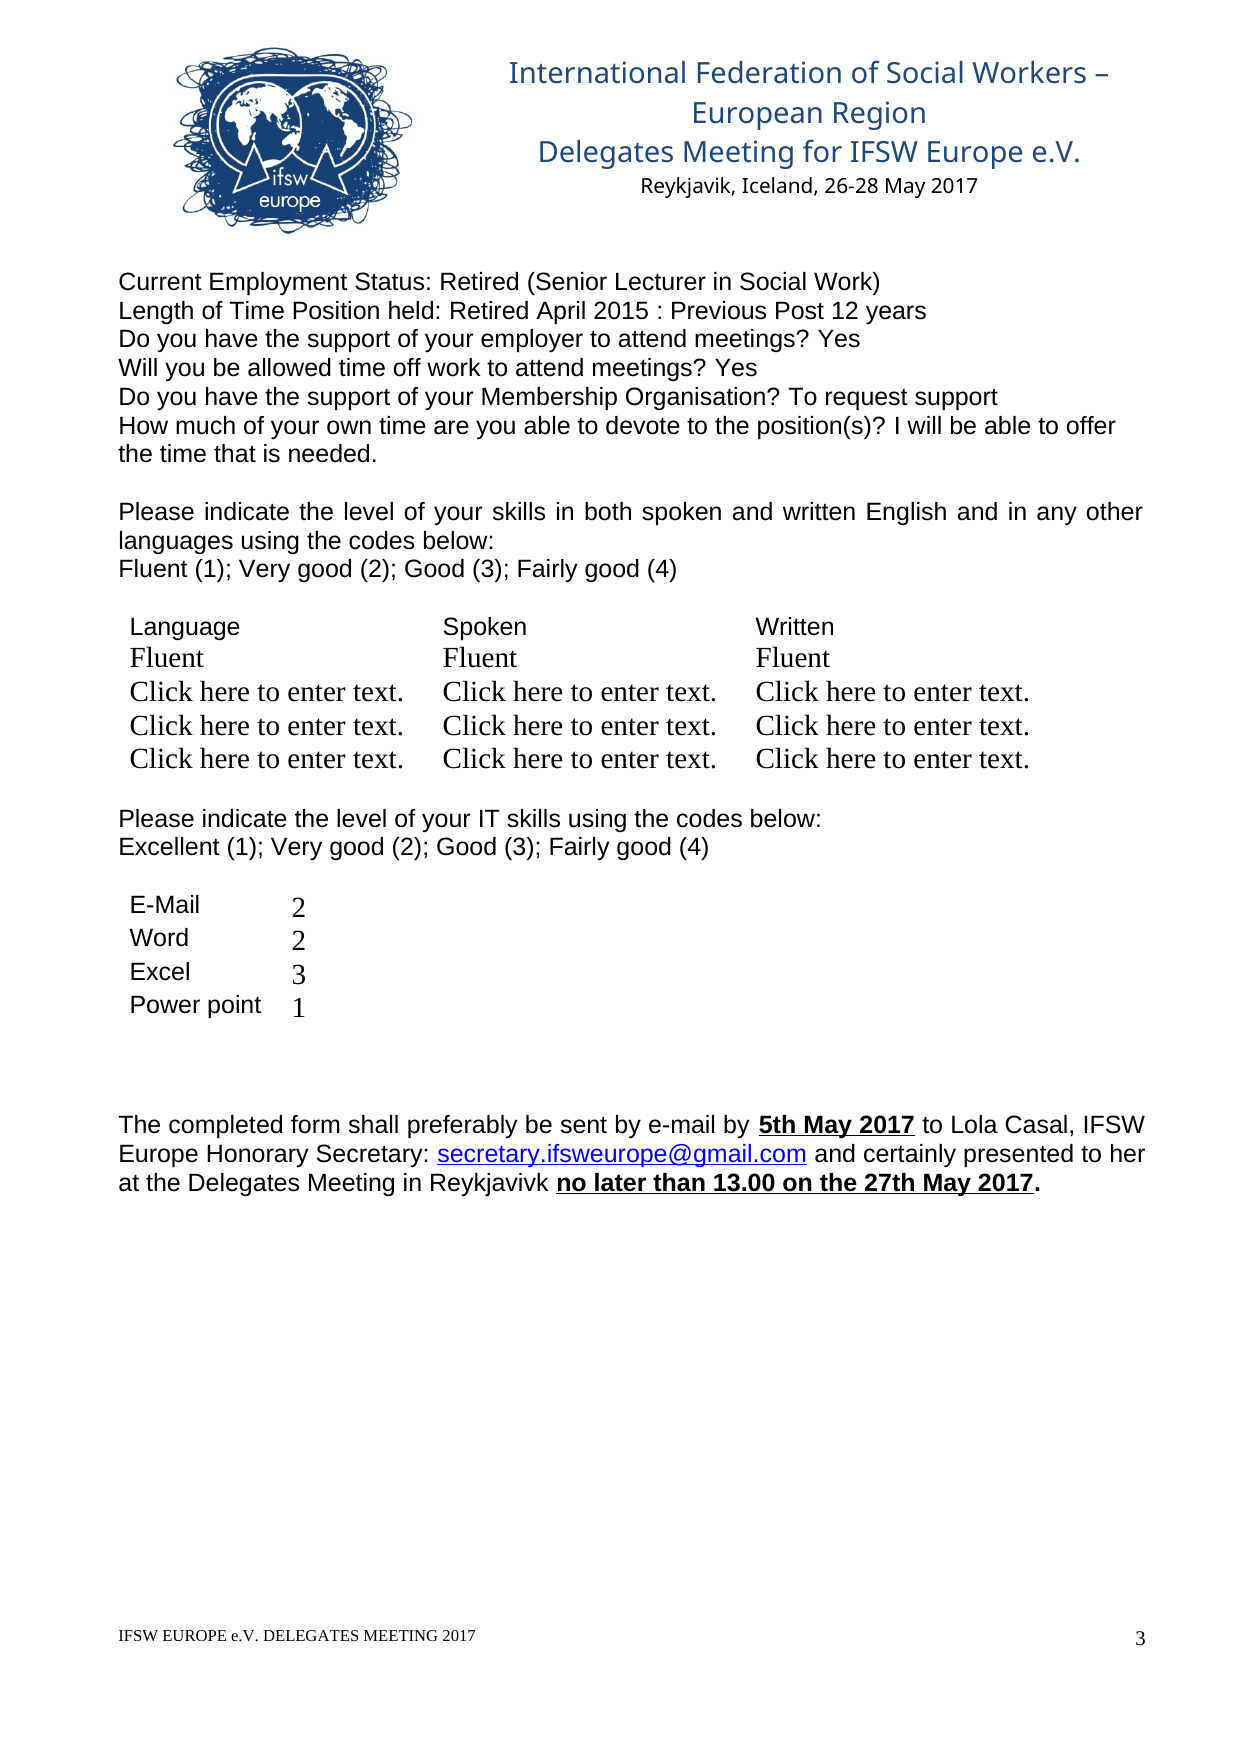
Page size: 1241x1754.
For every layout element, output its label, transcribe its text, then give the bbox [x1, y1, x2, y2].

table_cell Excel [118, 957, 280, 990]
text Please indicate the level of your skills in both spoken and written English and in any other languages using the codes below: [118, 497, 1146, 554]
text Will you be allowed time off work to attend meetings? [118, 353, 1146, 382]
table_header Spoken [431, 612, 744, 641]
table_header Written [744, 612, 1057, 641]
table_header Language [118, 612, 431, 641]
text Please indicate the level of your IT skills using the codes below: [118, 803, 1146, 832]
picture [126, 18, 455, 265]
table_header E-Mail [118, 890, 280, 923]
table_cell Word [118, 923, 280, 957]
text Current Employment Status: [118, 267, 1146, 296]
text Excellent (1); Very good (2); Good (3); Fairly good (4) [118, 832, 1146, 861]
text Do you have the support of your Membership Organisation? [118, 382, 1146, 411]
text Fluent (1); Very good (2); Good (3); Fairly good (4) [118, 554, 1146, 583]
text How much of your own time are you able to devote to the position(s)? [118, 411, 1146, 468]
text Length of Time Position held: [118, 296, 1146, 324]
table_cell Power point [118, 990, 280, 1024]
text The completed form shall preferably be sent by e-mail by 5th May 2017 to Lola Casal, IFSW Europe Honorary Secretary: secretary.ifsweurope@gmail.com and certainly presented to her at the Delegates Meeting in Reykjavivk no later than 13.00 on the 27th May 2017. [118, 1110, 1146, 1196]
text Do you have the support of your employer to attend meetings? [118, 324, 1146, 353]
